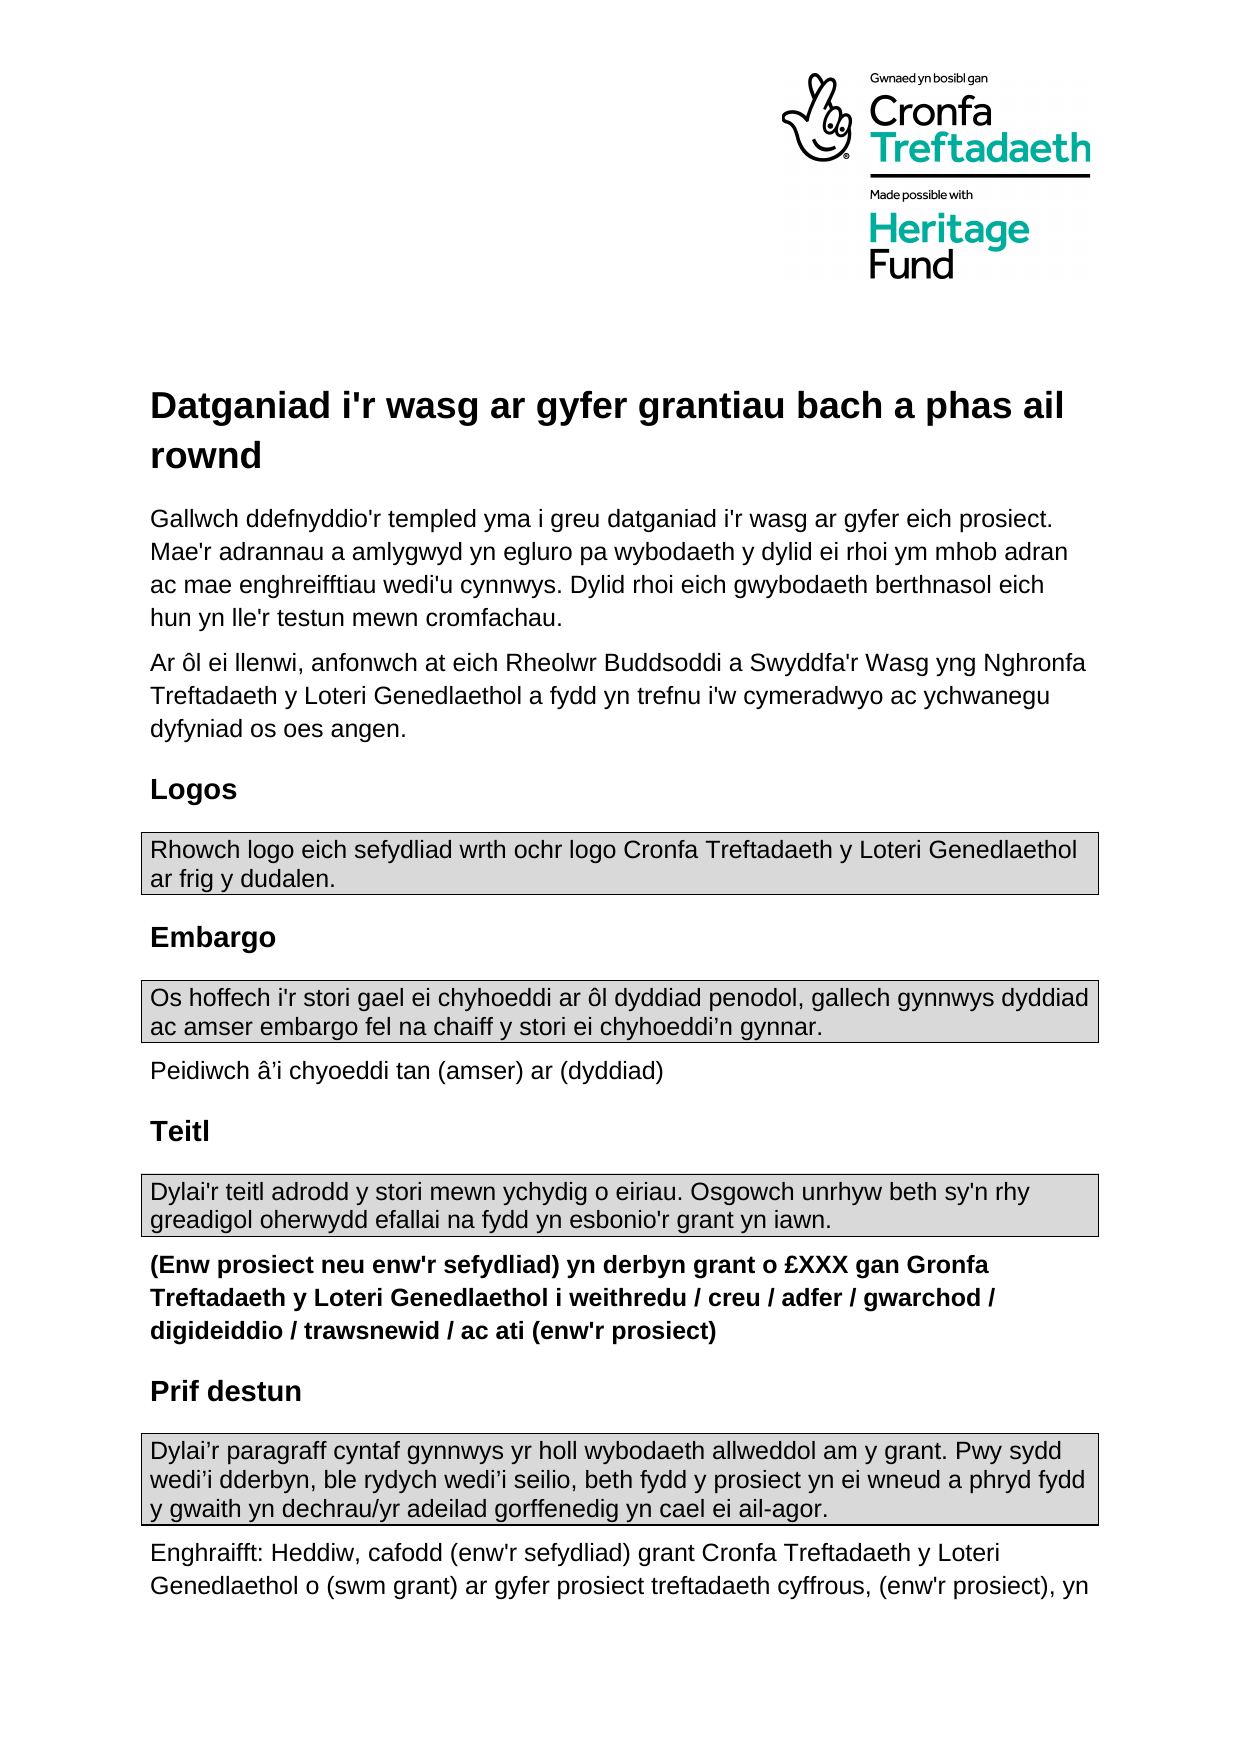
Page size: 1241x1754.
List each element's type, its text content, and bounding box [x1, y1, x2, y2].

text Os hoffech i'r stori gael ei chyhoeddi ar ôl dyddiad penodol, gallech gynnwys dyddiad ac amser embargo fel na chaiff y stori ei chyhoeddi’n gynnar. [142, 981, 1098, 1042]
text Dylai'r teitl adrodd y stori mewn ychydig o eiriau. Osgowch unrhyw beth sy'n rhy greadigol oherwydd efallai na fydd yn esbonio'r grant yn iawn. [142, 1175, 1098, 1236]
subtitle Logos [150, 772, 1090, 806]
picture [782, 73, 1091, 279]
text Peidiwch â’i chyoeddi tan (amser) ar (dyddiad) [150, 1056, 1090, 1085]
subtitle Prif destun [150, 1374, 1090, 1407]
subtitle Teitl [150, 1114, 1090, 1148]
text (Enw prosiect neu enw'r sefydliad) yn derbyn grant o £XXX gan Gronfa Treftadaeth y Loteri Genedlaethol i weithredu / creu / adfer / gwarchod / digideiddio / trawsnewid / ac ati (enw'r prosiect) [150, 1250, 1090, 1344]
text Ar ôl ei llenwi, anfonwch at eich Rheolwr Buddsoddi a Swyddfa'r Wasg yng Nghronfa Treftadaeth y Loteri Genedlaethol a fydd yn trefnu i'w cymeradwyo ac ychwanegu dyfyniad os oes angen. [150, 648, 1090, 743]
subtitle Datganiad i'r wasg ar gyfer grantiau bach a phas ail rownd [150, 384, 1090, 476]
text Gallwch ddefnyddio'r templed yma i greu datganiad i'r wasg ar gyfer eich prosiect. Mae'r adrannau a amlygwyd yn egluro pa wybodaeth y dylid ei rhoi ym mhob adran ac mae enghreifftiau wedi'u cynnwys. Dylid rhoi eich gwybodaeth berthnasol eich hun yn lle'r testun mewn cromfachau. [150, 504, 1090, 631]
subtitle Embargo [150, 920, 1090, 954]
text Rhowch logo eich sefydliad wrth ochr logo Cronfa Treftadaeth y Loteri Genedlaethol ar frig y dudalen. [142, 833, 1098, 894]
text Dylai’r paragraff cyntaf gynnwys yr holl wybodaeth allweddol am y grant. Pwy sydd wedi’i dderbyn, ble rydych wedi’i seilio, beth fydd y prosiect yn ei wneud a phryd fydd y gwaith yn dechrau/yr adeilad gorffenedig yn cael ei ail-agor. [142, 1434, 1098, 1524]
